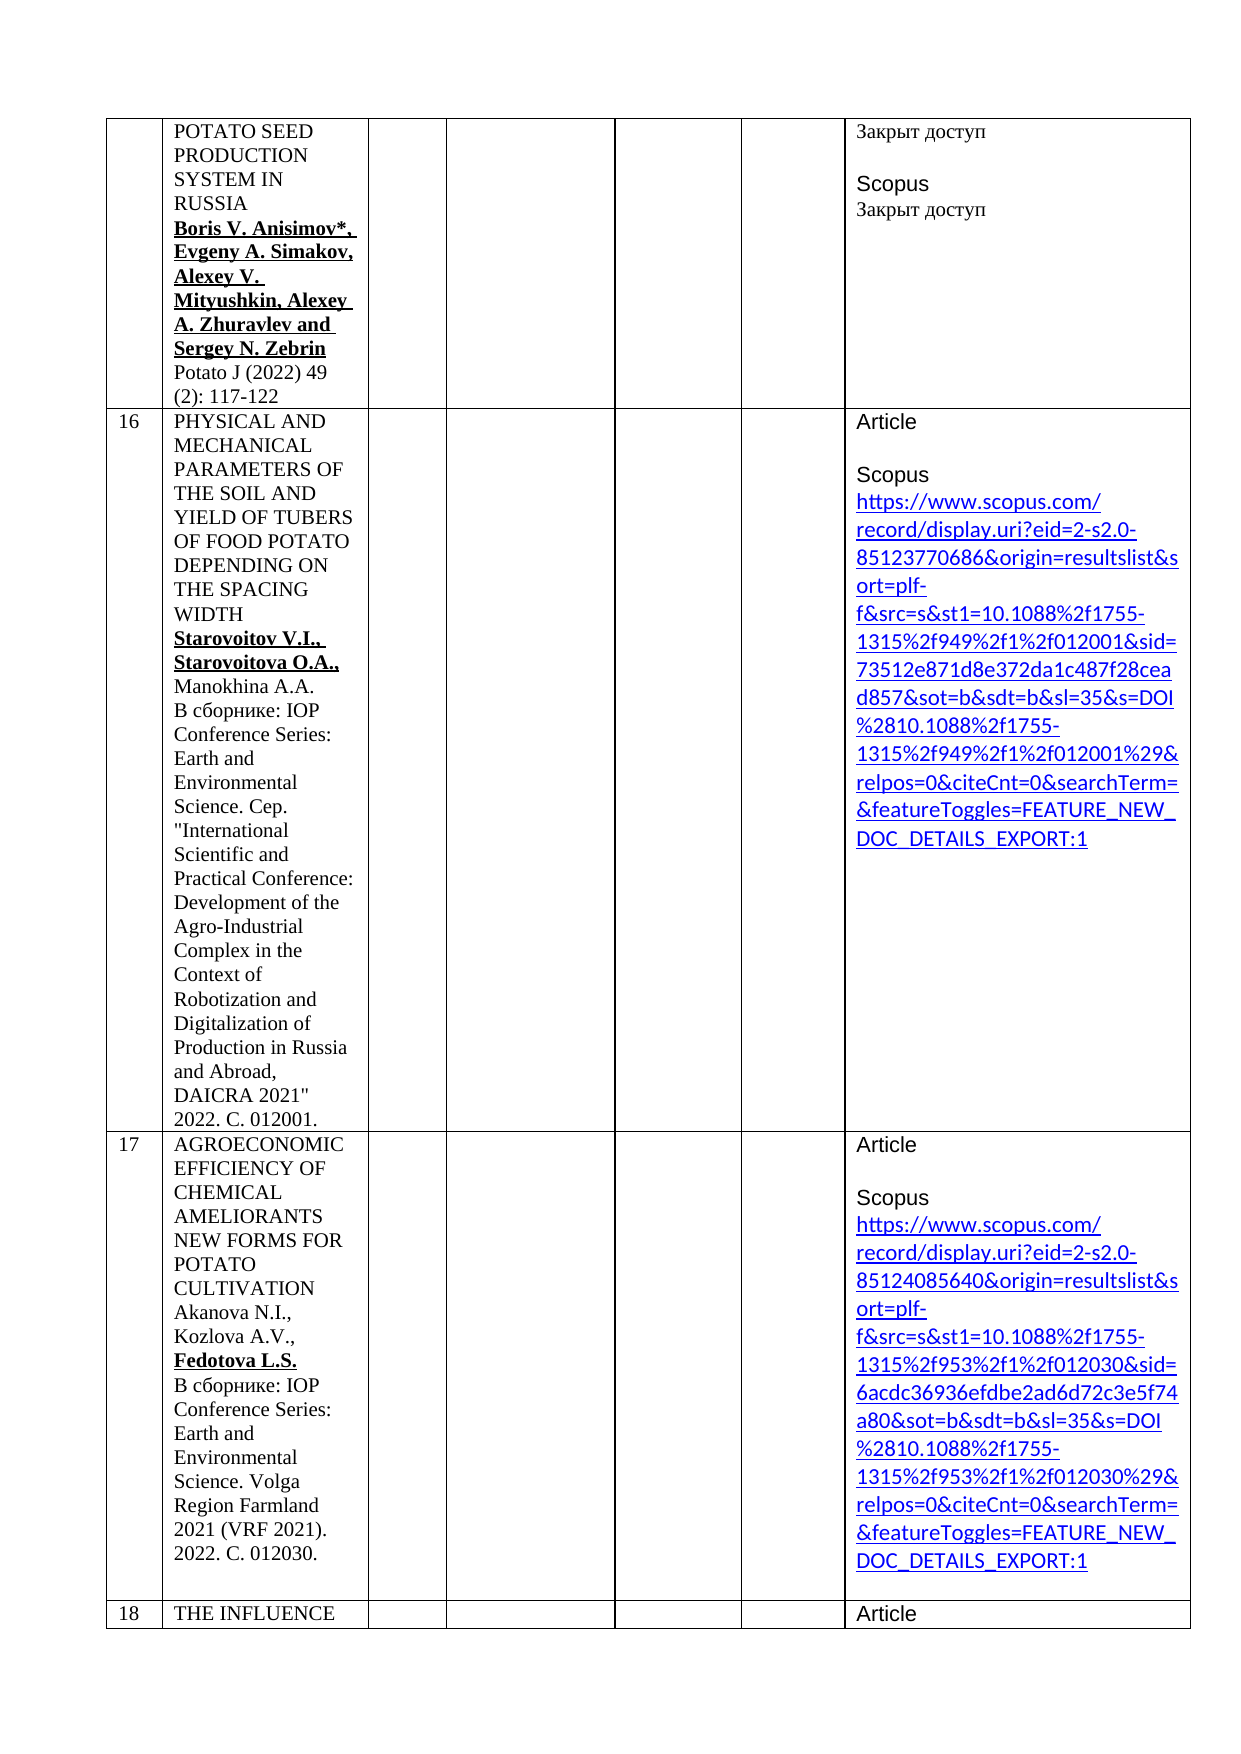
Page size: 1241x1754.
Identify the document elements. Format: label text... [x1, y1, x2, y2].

table_cell [369, 1132, 446, 1600]
table_cell [369, 409, 446, 1131]
table_cell 17 [107, 1132, 162, 1600]
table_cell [163, 119, 368, 408]
table_cell [447, 119, 614, 408]
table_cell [846, 1601, 1190, 1627]
table_cell 16 [107, 409, 162, 1131]
table_cell PHYSICAL AND MECHANICAL PARAMETERS OF THE SOIL AND YIELD OF TUBERS OF FOOD POTATO DEPENDING ON THE SPACING WIDTH Starovoitov V.I., Starovoitova O.A., Manokhina A.A. В сборнике: IOP Conference Series: Earth and Environmental Science. Сер. "International Scientific and Practical Conference: Development of the Agro-Industrial Complex in the Context of Robotization and Digitalization of Production in Russia and Abroad, DAICRA 2021" 2022. С. 012001. [163, 409, 368, 1131]
table_cell Article Scopus https://www.scopus.com/record/display.uri?eid=2-s2.0-85124085640&origin=resultslist&sort=plf-f&src=s&st1=10.1088%2f1755-1315%2f953%2f1%2f012030&sid=6acdc36936efdbe2ad6d72c3e5f74a80&sot=b&sdt=b&sl=35&s=DOI%2810.1088%2f1755-1315%2f953%2f1%2f012030%29&relpos=0&citeCnt=0&searchTerm=&featureToggles=FEATURE_NEW_DOC_DETAILS_EXPORT:1 [846, 1132, 1190, 1600]
table_cell AGROECONOMIC EFFICIENCY OF CHEMICAL AMELIORANTS NEW FORMS FOR POTATO CULTIVATION Akanova N.I., Kozlova A.V., Fedotova L.S. В сборнике: IOP Conference Series: Earth and Environmental Science. Volga Region Farmland 2021 (VRF 2021). 2022. С. 012030. [163, 1132, 368, 1600]
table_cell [846, 119, 1190, 408]
table_cell [447, 409, 614, 1131]
table_cell 18 [107, 1601, 162, 1627]
table_cell [447, 1601, 614, 1627]
table_cell [616, 119, 741, 408]
table_cell 15 [107, 119, 162, 408]
table_cell [742, 409, 844, 1131]
table_cell [616, 1132, 741, 1600]
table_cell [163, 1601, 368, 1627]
table_cell [742, 1601, 844, 1627]
table_cell Article Scopus https://www.scopus.com/record/display.uri?eid=2-s2.0-85123770686&origin=resultslist&sort=plf-f&src=s&st1=10.1088%2f1755-1315%2f949%2f1%2f012001&sid=73512e871d8e372da1c487f28cead857&sot=b&sdt=b&sl=35&s=DOI%2810.1088%2f1755-1315%2f949%2f1%2f012001%29&relpos=0&citeCnt=0&searchTerm=&featureToggles=FEATURE_NEW_DOC_DETAILS_EXPORT:1 [846, 409, 1190, 1131]
table_cell [447, 1132, 614, 1600]
table_cell [616, 1601, 741, 1627]
table_cell [742, 1132, 844, 1600]
table_cell Q [742, 119, 844, 408]
table_cell [616, 409, 741, 1131]
table_cell [369, 119, 446, 408]
table_cell [369, 1601, 446, 1627]
